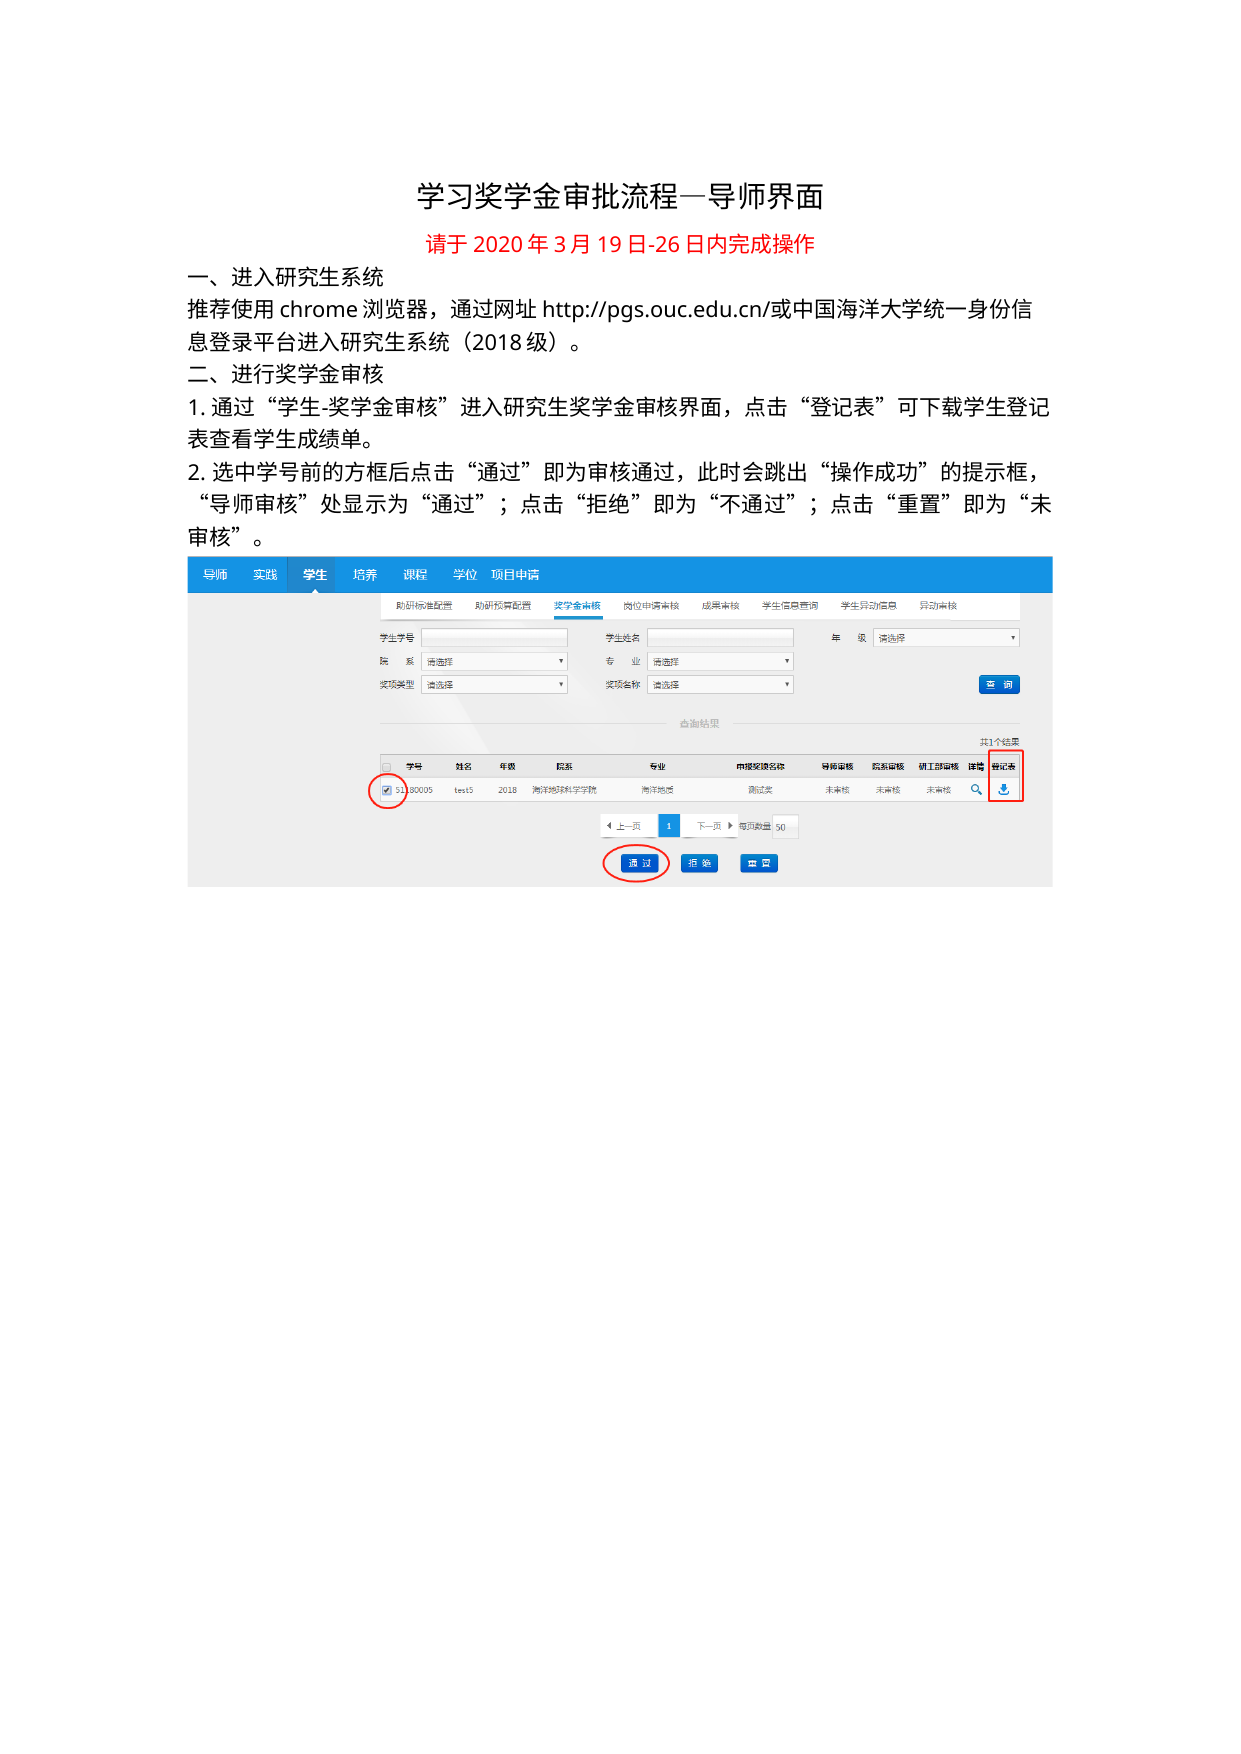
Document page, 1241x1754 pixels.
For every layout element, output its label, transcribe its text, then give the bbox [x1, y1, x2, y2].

text 二、进行奖学金审核 [187, 357, 1053, 389]
text 一、进入研究生系统 [187, 259, 1053, 292]
text 2. 选中学号前的方框后点击“通过”即为审核通过，此时会跳出“操作成功”的提示框，“导师审核”处显示为“通过”；点击“拒绝”即为“不通过”；点击“重置”即为“未审核”。 [187, 454, 1053, 552]
text 1. 通过“学生-奖学金审核”进入研究生奖学金审核界面，点击“登记表”可下载学生登记表查看学生成绩单。 [187, 389, 1053, 454]
text 推荐使用chrome浏览器，通过网址http://pgs.ouc.edu.cn/或中国海洋大学统一身份信息登录平台进入研究生系统（2018级）。 [187, 292, 1053, 357]
text 请于2020年3月19日-26日内完成操作 [187, 227, 1053, 259]
picture [187, 552, 1053, 887]
text 学习奖学金审批流程—导师界面 [187, 162, 1053, 227]
